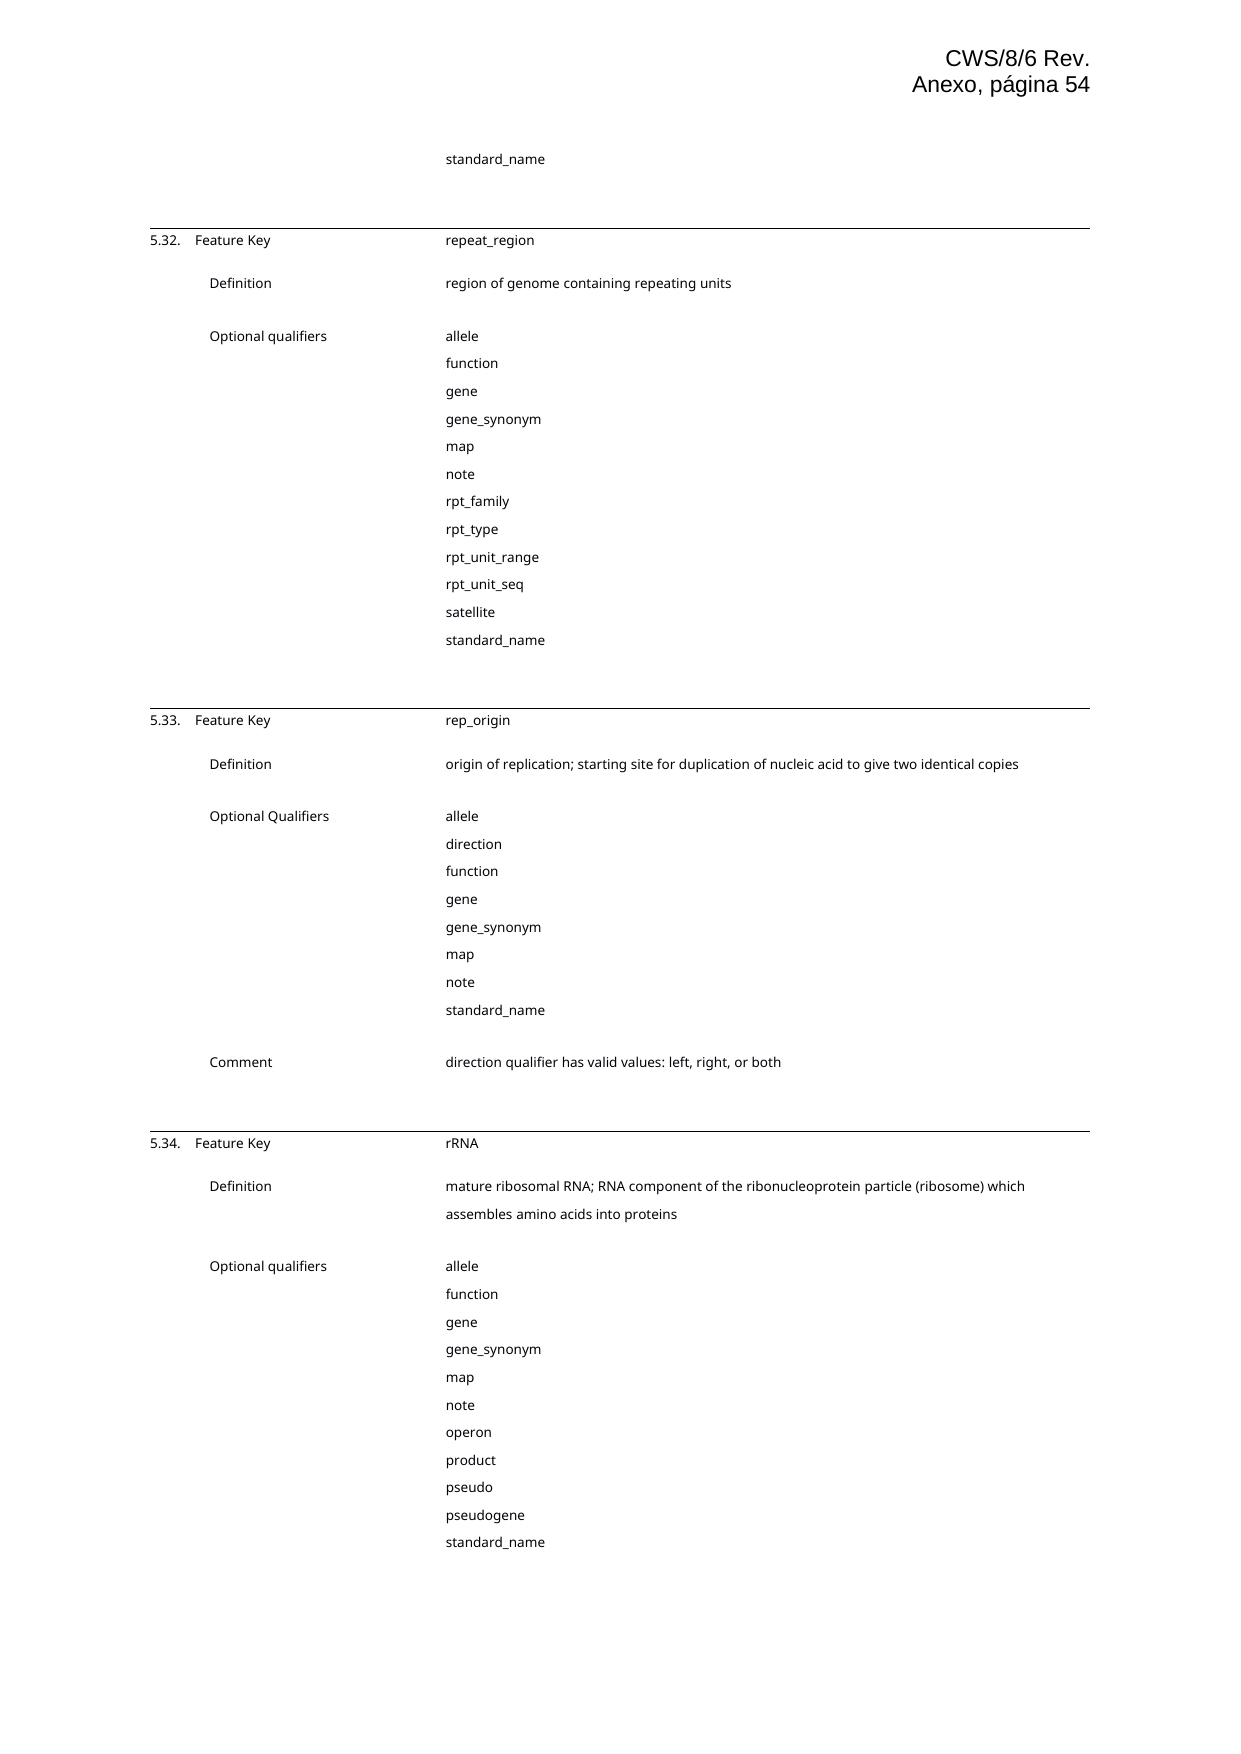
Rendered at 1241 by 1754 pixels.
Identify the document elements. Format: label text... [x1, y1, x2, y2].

text gene_synonym [446, 409, 1090, 428]
text rpt_unit_range [446, 548, 1090, 566]
text pseudo [446, 1478, 1090, 1497]
text Feature Key rep_origin [150, 709, 1090, 729]
text Definition origin of replication; starting site for duplication of nucleic acid to give two identical copies [209, 754, 1090, 773]
text rpt_family [446, 492, 1090, 511]
text Feature Key repeat_region [150, 229, 1090, 249]
text Optional qualifiers allele [209, 1257, 1090, 1276]
text standard_name [446, 1533, 1090, 1552]
text Feature Key rRNA [150, 1132, 1090, 1152]
text gene [446, 890, 1090, 908]
text standard_name [446, 1000, 1090, 1019]
text Optional Qualifiers allele [209, 807, 1090, 826]
text direction [446, 835, 1090, 853]
text function [446, 1285, 1090, 1303]
text function [446, 354, 1090, 373]
text gene_synonym [446, 918, 1090, 936]
text gene [446, 382, 1090, 400]
text rpt_type [446, 520, 1090, 538]
text map [446, 945, 1090, 964]
text note [446, 1395, 1090, 1414]
text note [446, 465, 1090, 483]
text product [446, 1451, 1090, 1469]
text pseudogene [446, 1506, 1090, 1524]
text map [446, 1368, 1090, 1386]
text Comment direction qualifier has valid values: left, right, or both [209, 1053, 1090, 1071]
text gene [446, 1313, 1090, 1331]
text Definition mature ribosomal RNA; RNA component of the ribonucleoprotein particle (ribosome) which assembles amino acids into proteins [209, 1177, 1090, 1223]
text function [446, 862, 1090, 881]
text gene_synonym [446, 1340, 1090, 1359]
text satellite standard_name [446, 603, 1090, 649]
text rpt_unit_seq [446, 575, 1090, 594]
text Definition region of genome containing repeating units [209, 274, 1090, 293]
text note [446, 973, 1090, 991]
text map [446, 437, 1090, 456]
text operon [446, 1423, 1090, 1441]
text Optional qualifiers allele [209, 327, 1090, 345]
text standard_name [446, 150, 1090, 168]
